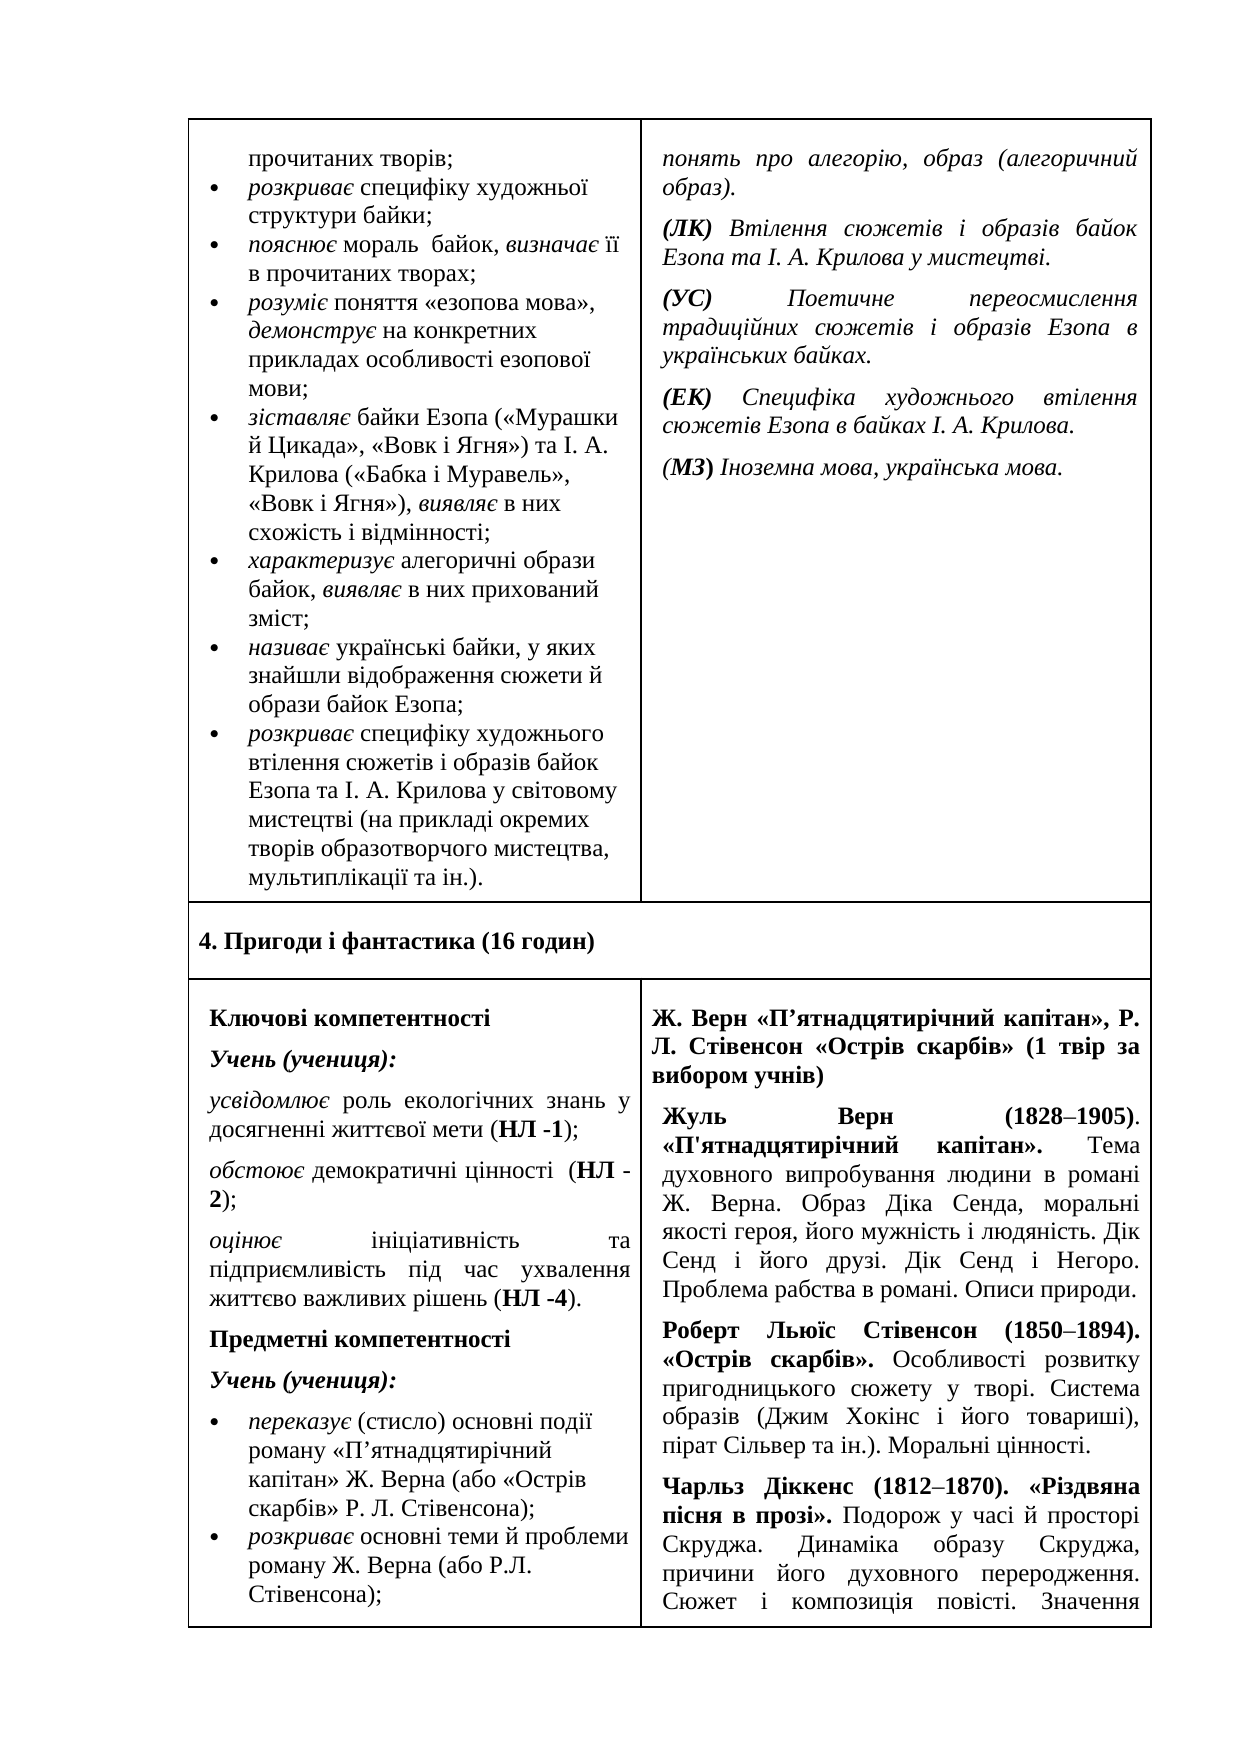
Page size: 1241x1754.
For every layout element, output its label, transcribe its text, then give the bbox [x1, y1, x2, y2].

table_cell 4. Пригоди і фантастика (16 годин) [189, 903, 1150, 978]
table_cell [189, 980, 640, 1626]
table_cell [642, 980, 1150, 1626]
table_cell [642, 120, 1150, 901]
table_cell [189, 120, 640, 901]
